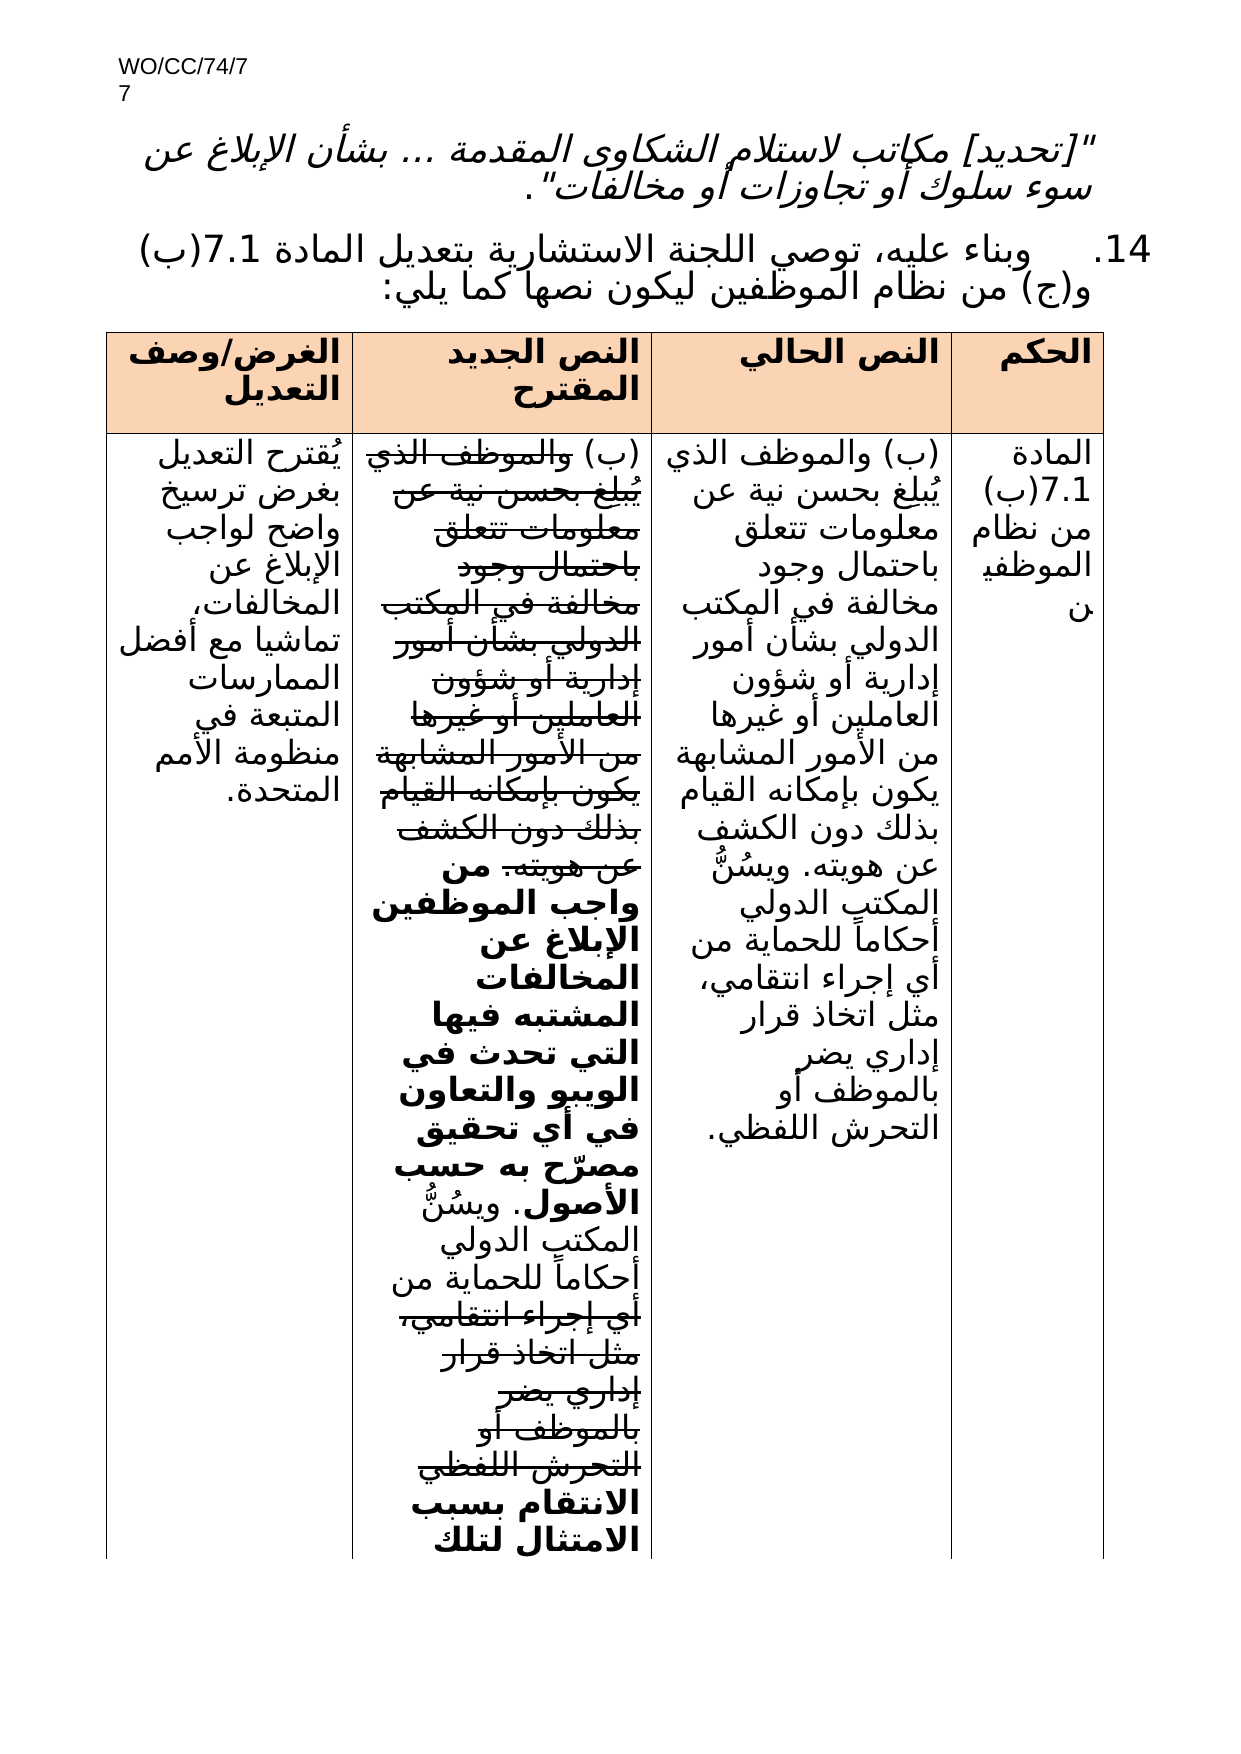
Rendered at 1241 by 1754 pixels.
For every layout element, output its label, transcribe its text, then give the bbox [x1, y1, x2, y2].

table_header الحكم [952, 333, 1103, 433]
table_header الغرض/وصف التعديل [107, 333, 352, 433]
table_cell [353, 434, 651, 1559]
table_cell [952, 434, 1103, 1559]
table_header النص الحالي [652, 333, 951, 433]
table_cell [107, 434, 352, 1559]
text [118, 132, 1092, 207]
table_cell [652, 434, 951, 1559]
table_header النص الجديد المقترح [353, 333, 651, 433]
text وبناء عليه، توصي اللجنة الاستشارية بتعديل المادة 7.1(ب) و(ج) من نظام الموظفين ليكون نصها كما يلي: [118, 232, 1092, 307]
